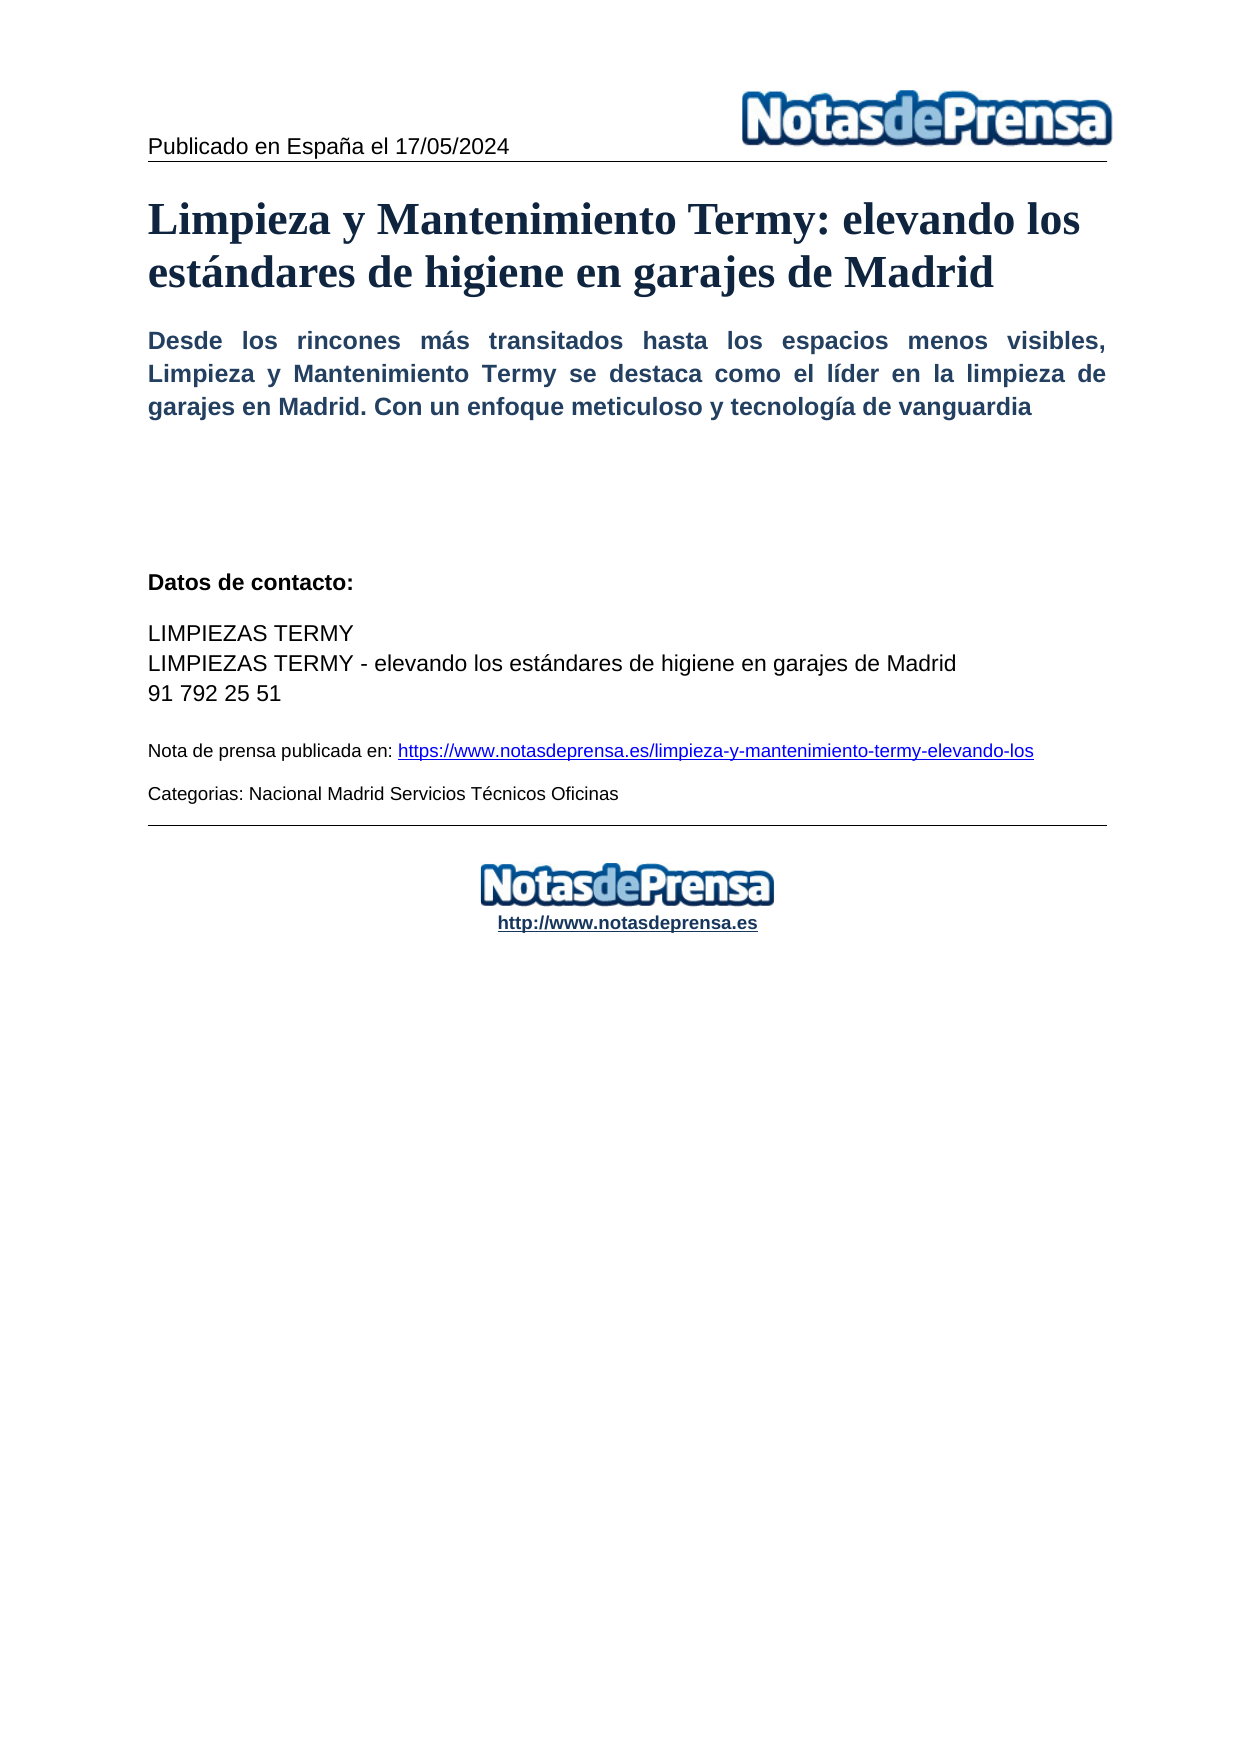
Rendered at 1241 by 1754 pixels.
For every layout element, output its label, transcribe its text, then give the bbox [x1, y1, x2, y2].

subtitle Limpieza y Mantenimiento Termy: elevando los estándares de higiene en garajes de Madrid [148, 192, 1107, 297]
text Datos de contacto: [148, 568, 1107, 595]
text http://www.notasdeprensa.es [148, 912, 1107, 934]
text Categorias: Nacional Madrid Servicios Técnicos Oficinas [148, 783, 1107, 804]
picture [742, 90, 1113, 148]
text Nota de prensa publicada en: https://www.notasdeprensa.es/limpieza-y-mantenimiento-termy-elevando-los [148, 740, 1107, 762]
text Publicado en España el 17/05/2024 [148, 133, 1107, 161]
subtitle Desde los rincones más transitados hasta los espacios menos visibles, Limpieza y Mantenimiento Termy se destaca como el líder en la limpieza de garajes en Madrid. Con un enfoque meticuloso y tecnología de vanguardia [148, 326, 1107, 421]
text 91 792 25 51 [148, 680, 1063, 706]
text LIMPIEZAS TERMY - elevando los estándares de higiene en garajes de Madrid [148, 650, 1063, 676]
picture [480, 862, 775, 908]
text LIMPIEZAS TERMY [148, 619, 1063, 646]
